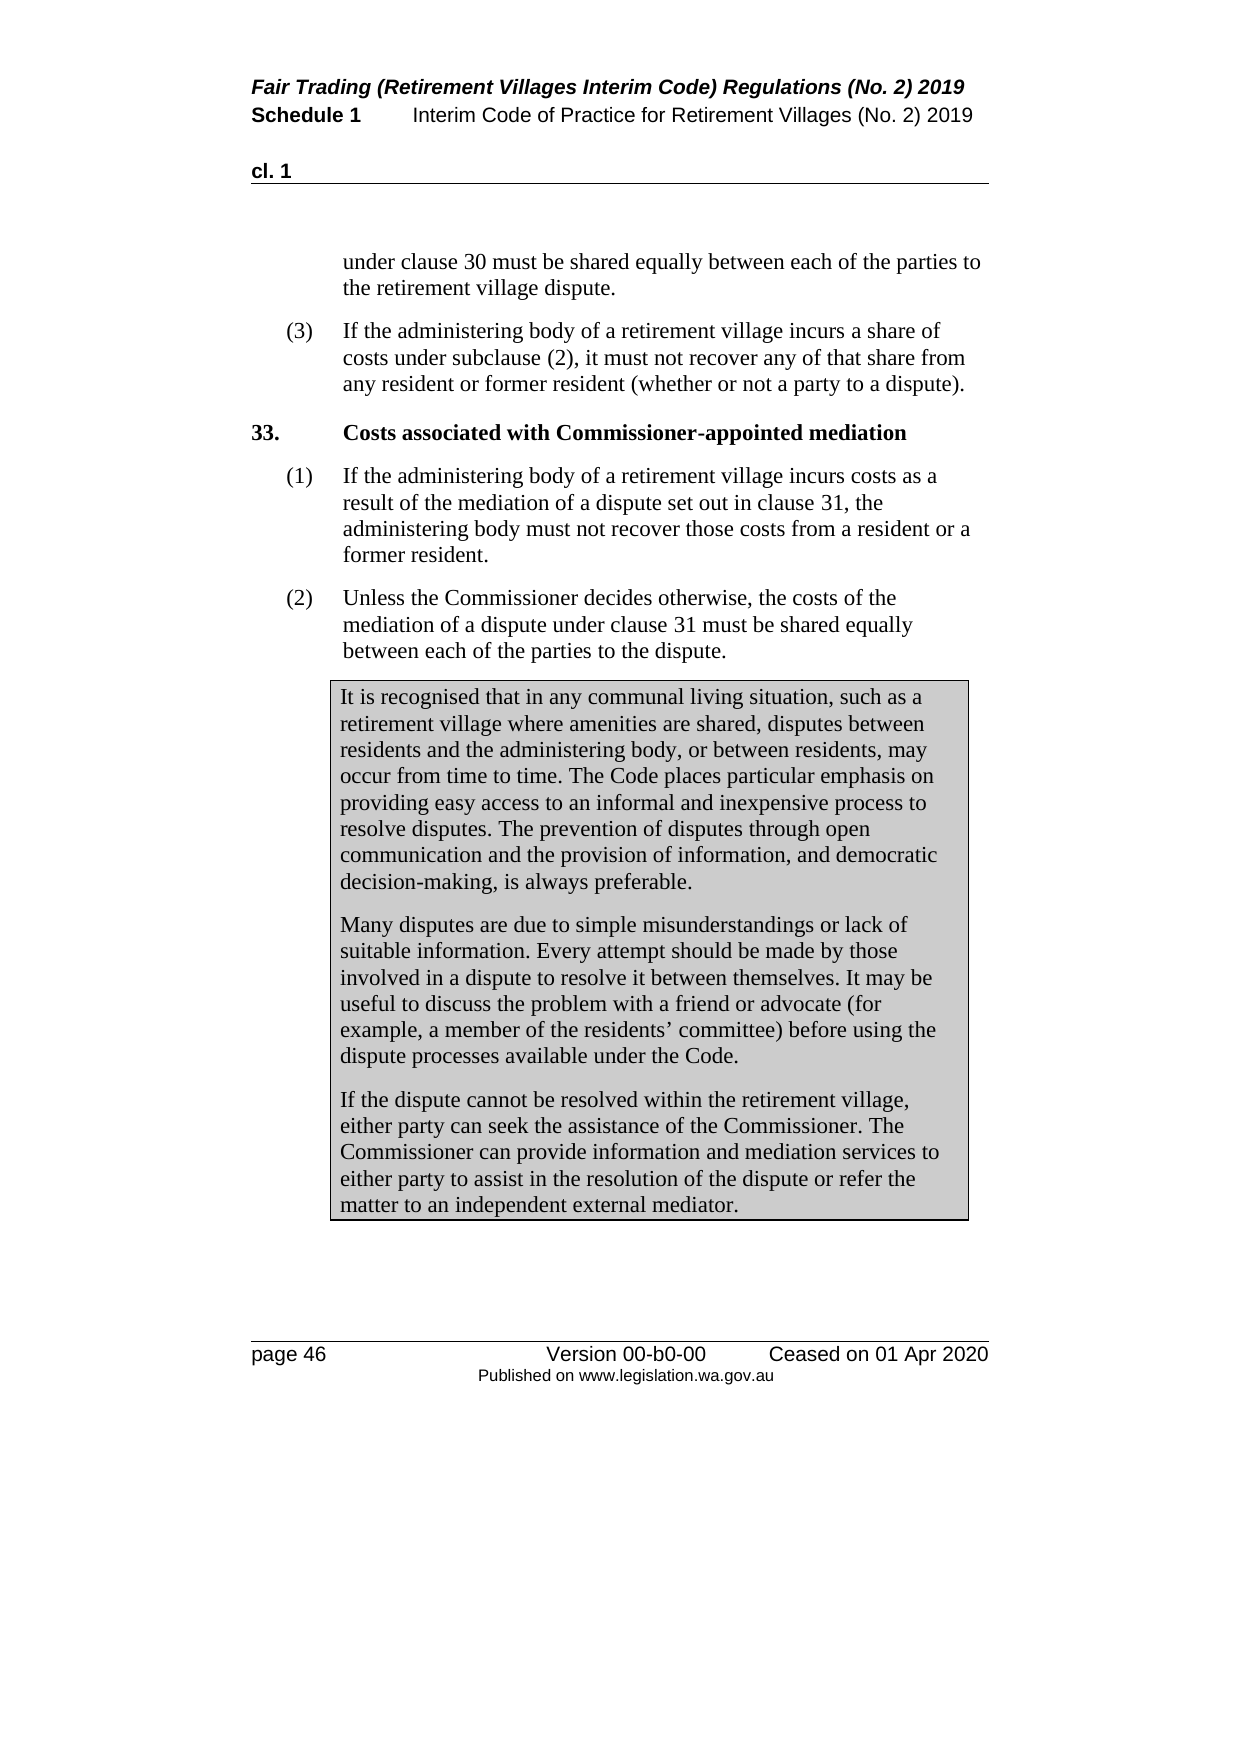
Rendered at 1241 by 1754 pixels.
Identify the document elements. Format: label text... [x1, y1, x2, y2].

text (3) If the administering body of a retirement village incurs a share of costs under subclause (2), it must not recover any of that share from any resident or former resident (whether or not a party to a dispute). [251, 317, 989, 396]
subtitle 33. Costs associated with Commissioner-appointed mediation [251, 419, 989, 446]
text Many disputes are due to simple misunderstandings or lack of suitable information. Every attempt should be made by those involved in a dispute to resolve it between themselves. It may be useful to discuss the problem with a friend or advocate (for example, a member of the residents’ committee) before using the dispute processes available under the Code. [331, 908, 968, 1069]
text (2) Unless the Commissioner decides otherwise, the costs of the mediation of a dispute under clause 31 must be shared equally between each of the parties to the dispute. [251, 584, 989, 663]
text It is recognised that in any communal living situation, such as a retirement village where amenities are shared, disputes between residents and the administering body, or between residents, may occur from time to time. The Code places particular emphasis on providing easy access to an informal and inexpensive process to resolve disputes. The prevention of disputes through open communication and the provision of information, and democratic decision-making, is always preferable. [331, 681, 968, 894]
text If the dispute cannot be resolved within the retirement village, either party can seek the assistance of the Commissioner. The Commissioner can provide information and mediation services to either party to assist in the resolution of the dispute or refer the matter to an independent external mediator. [331, 1082, 968, 1219]
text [251, 248, 989, 301]
text (1) If the administering body of a retirement village incurs costs as a result of the mediation of a dispute set out in clause 31, the administering body must not recover those costs from a resident or a former resident. [251, 462, 989, 568]
